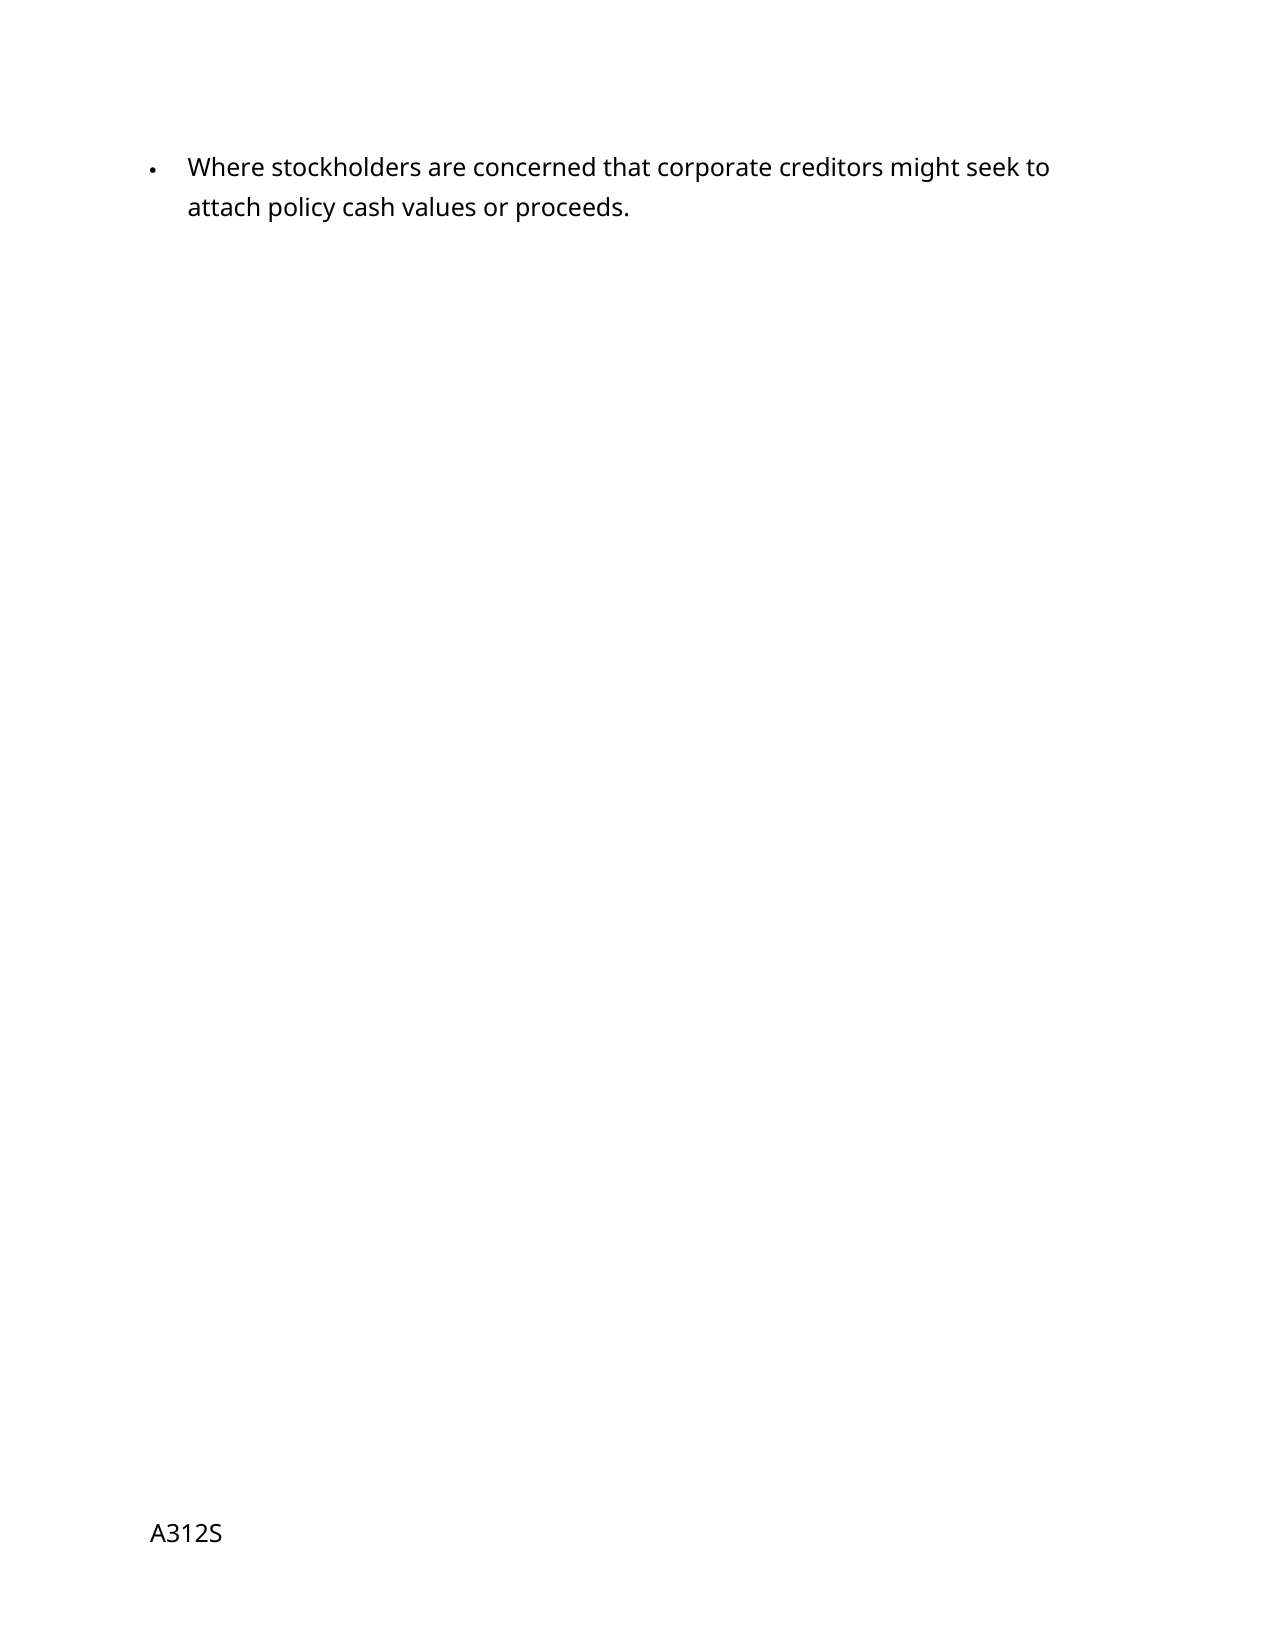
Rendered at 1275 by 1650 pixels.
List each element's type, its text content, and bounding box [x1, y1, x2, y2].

list Where stockholders are concerned that corporate creditors might seek to attach policy cash values or proceeds. [150, 150, 1125, 223]
